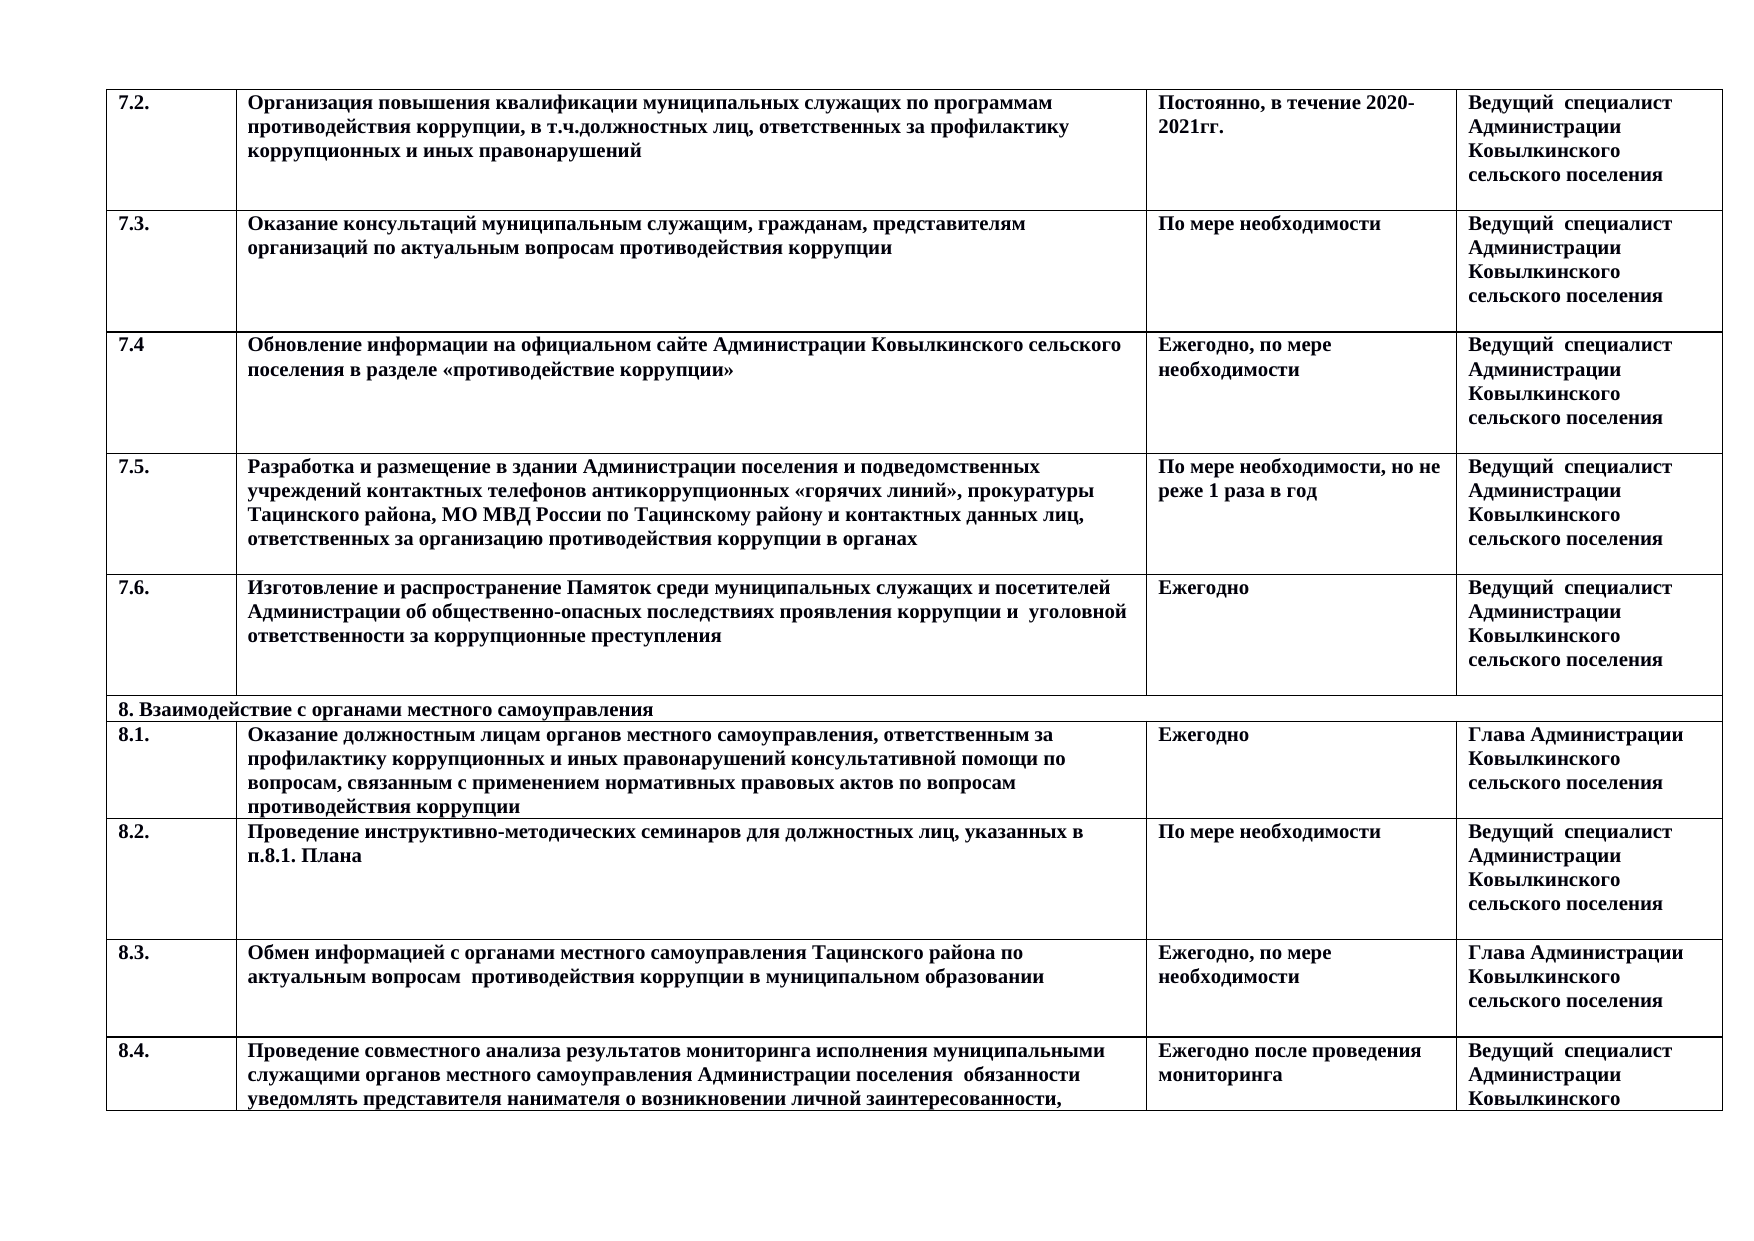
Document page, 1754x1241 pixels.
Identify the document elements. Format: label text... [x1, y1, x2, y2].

table_cell По мере необходимости, но не реже 1 раза в год [1147, 454, 1456, 574]
table_cell Ведущий специалист Администрации Ковылкинского сельского поселения [1457, 575, 1722, 695]
table_cell 8.1. [107, 722, 236, 818]
table_cell Ведущий специалист Администрации Ковылкинского сельского поселения [1457, 211, 1722, 331]
table_cell Обновление информации на официальном сайте Администрации Ковылкинского сельского поселения в разделе «противодействие коррупции» [237, 333, 1146, 453]
table_cell Разработка и размещение в здании Администрации поселения и подведомственных учреждений контактных телефонов антикоррупционных «горячих линий», прокуратуры Тацинского района, МО МВД России по Тацинскому району и контактных данных лиц, ответственных за организацию противодействия коррупции в органах [237, 454, 1146, 574]
table_cell 8.4. [107, 1038, 236, 1110]
table_cell По мере необходимости [1147, 211, 1456, 331]
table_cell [1457, 1038, 1722, 1110]
table_cell 7.5. [107, 454, 236, 574]
table_cell Проведение инструктивно-методических семинаров для должностных лиц, указанных в п.8.1. Плана [237, 819, 1146, 939]
table_cell 7.2. [107, 90, 236, 210]
table_cell Ежегодно, по мере необходимости [1147, 940, 1456, 1036]
table_cell Изготовление и распространение Памяток среди муниципальных служащих и посетителей Администрации об общественно-опасных последствиях проявления коррупции и уголовной ответственности за коррупционные преступления [237, 575, 1146, 695]
table_cell Организация повышения квалификации муниципальных служащих по программам противодействия коррупции, в т.ч.должностных лиц, ответственных за профилактику коррупционных и иных правонарушений [237, 90, 1146, 210]
table_cell Оказание консультаций муниципальным служащим, гражданам, представителям организаций по актуальным вопросам противодействия коррупции [237, 211, 1146, 331]
table_cell 8.3. [107, 940, 236, 1036]
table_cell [237, 1038, 1146, 1110]
table_cell Ведущий специалист Администрации Ковылкинского сельского поселения [1457, 90, 1722, 210]
table_cell Ежегодно [1147, 575, 1456, 695]
table_cell Ежегодно, по мере необходимости [1147, 333, 1456, 453]
table_cell По мере необходимости [1147, 819, 1456, 939]
table_cell 8. Взаимодействие с органами местного самоуправления [107, 696, 1722, 721]
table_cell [1147, 1038, 1456, 1110]
table_cell Ведущий специалист Администрации Ковылкинского сельского поселения [1457, 454, 1722, 574]
table_cell 7.3. [107, 211, 236, 331]
table_cell Ведущий специалист Администрации Ковылкинского сельского поселения [1457, 333, 1722, 453]
table_cell Ежегодно [1147, 722, 1456, 818]
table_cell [1147, 90, 1456, 210]
table_cell Обмен информацией с органами местного самоуправления Тацинского района по актуальным вопросам противодействия коррупции в муниципальном образовании [237, 940, 1146, 1036]
table_cell Глава Администрации Ковылкинского сельского поселения [1457, 940, 1722, 1036]
table_cell Оказание должностным лицам органов местного самоуправления, ответственным за профилактику коррупционных и иных правонарушений консультативной помощи по вопросам, связанным с применением нормативных правовых актов по вопросам противодействия коррупции [237, 722, 1146, 818]
table_cell Глава Администрации Ковылкинского сельского поселения [1457, 722, 1722, 818]
table_cell 7.6. [107, 575, 236, 695]
table_cell Ведущий специалист Администрации Ковылкинского сельского поселения [1457, 819, 1722, 939]
table_cell 8.2. [107, 819, 236, 939]
table_cell 7.4 [107, 333, 236, 453]
